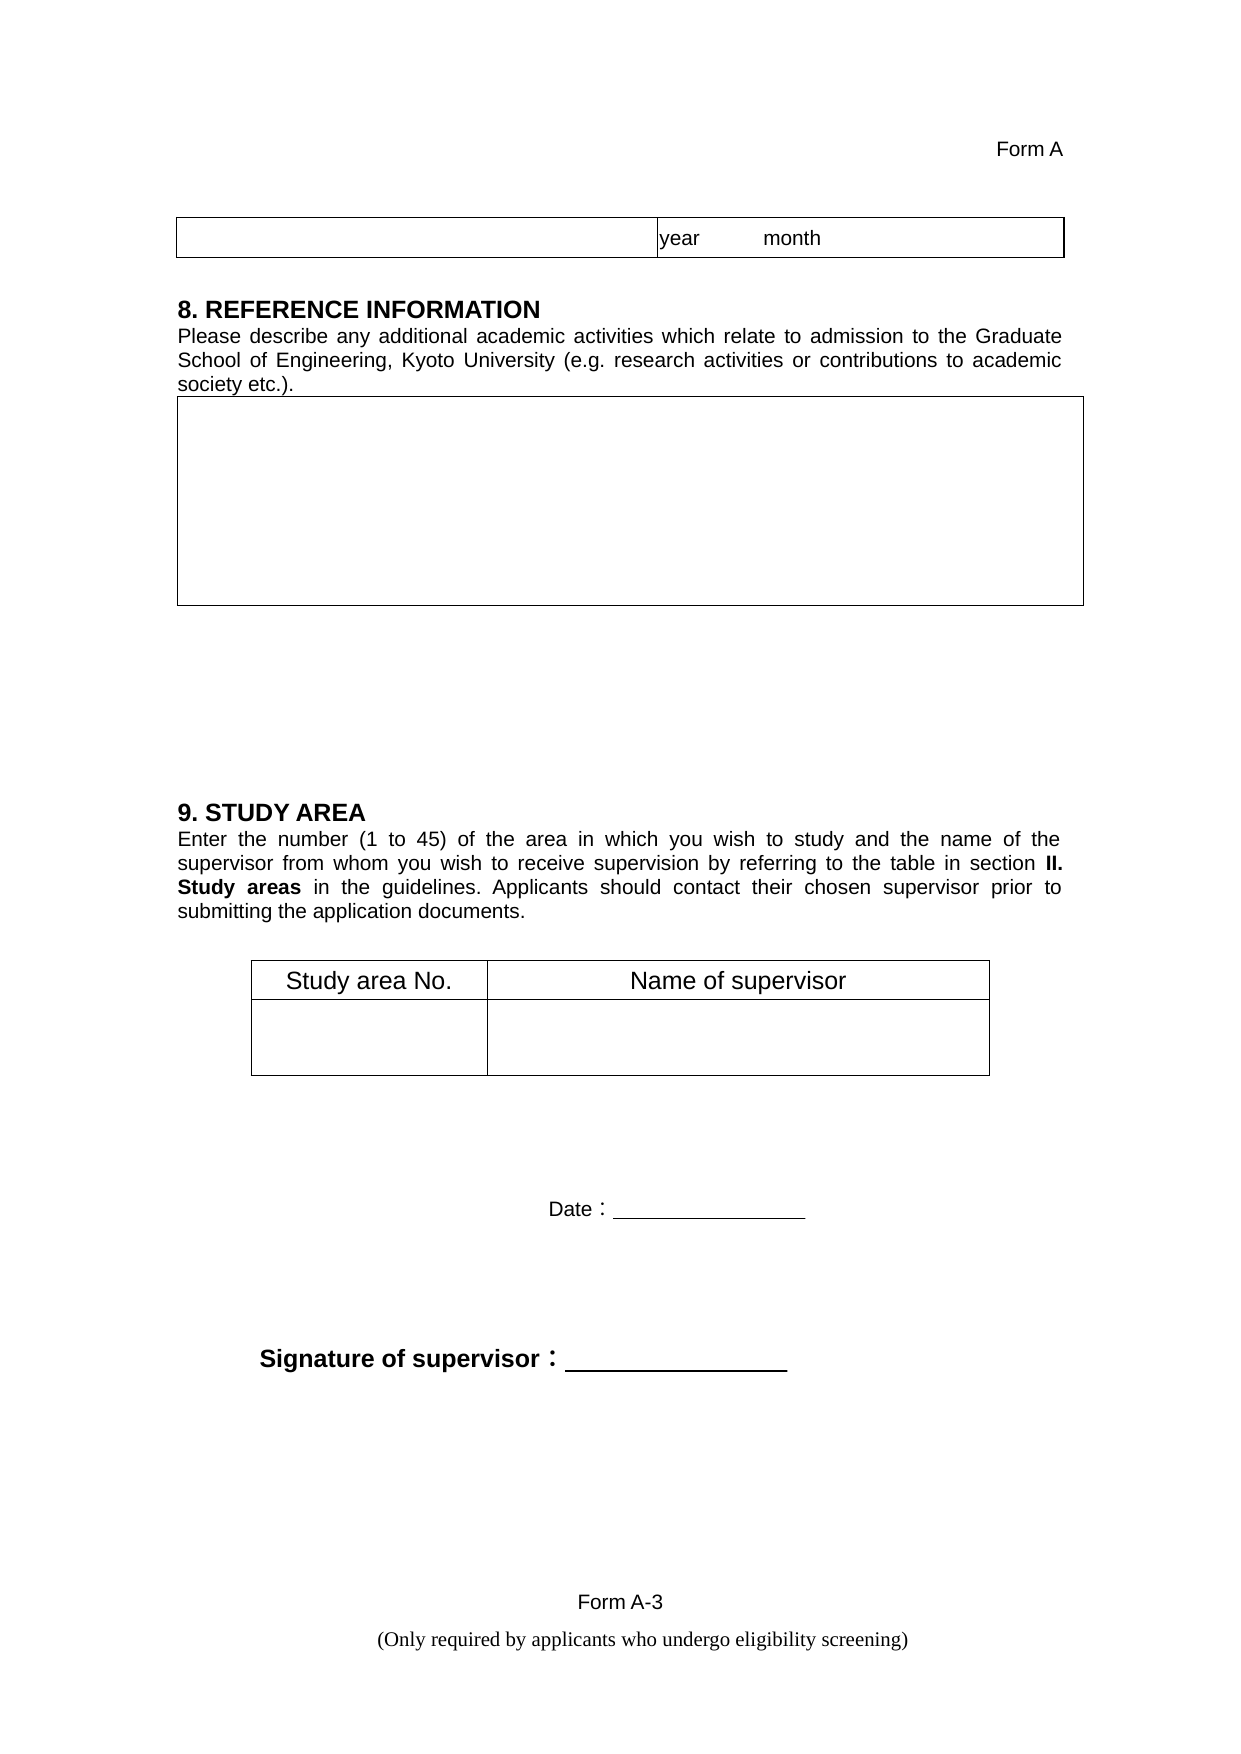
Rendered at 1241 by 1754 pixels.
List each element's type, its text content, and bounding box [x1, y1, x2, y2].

table_header Study area No. [252, 961, 487, 999]
text Date： [177, 1188, 1063, 1226]
text Enter the number (1 to 45) of the area in which you wish to study and the name of the supervisor from whom you wish to receive supervision by referring to the table in section II. Study areas in the guidelines. Applicants should contact their chosen supervisor prior to submitting the application documents. [177, 827, 1063, 923]
text Signature of supervisor： [177, 1338, 1063, 1376]
table_cell [488, 1000, 989, 1075]
table_cell [177, 218, 657, 257]
text 8. REFERENCE INFORMATION [177, 295, 1063, 324]
text Please describe any additional academic activities which relate to admission to the Graduate School of Engineering, Kyoto University (e.g. research activities or contributions to academic society etc.). [177, 324, 1063, 396]
table_header Name of supervisor [488, 961, 989, 999]
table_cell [658, 218, 1063, 257]
text 9. STUDY AREA [177, 798, 1063, 827]
table_header [178, 397, 1083, 605]
table_cell [252, 1000, 487, 1075]
